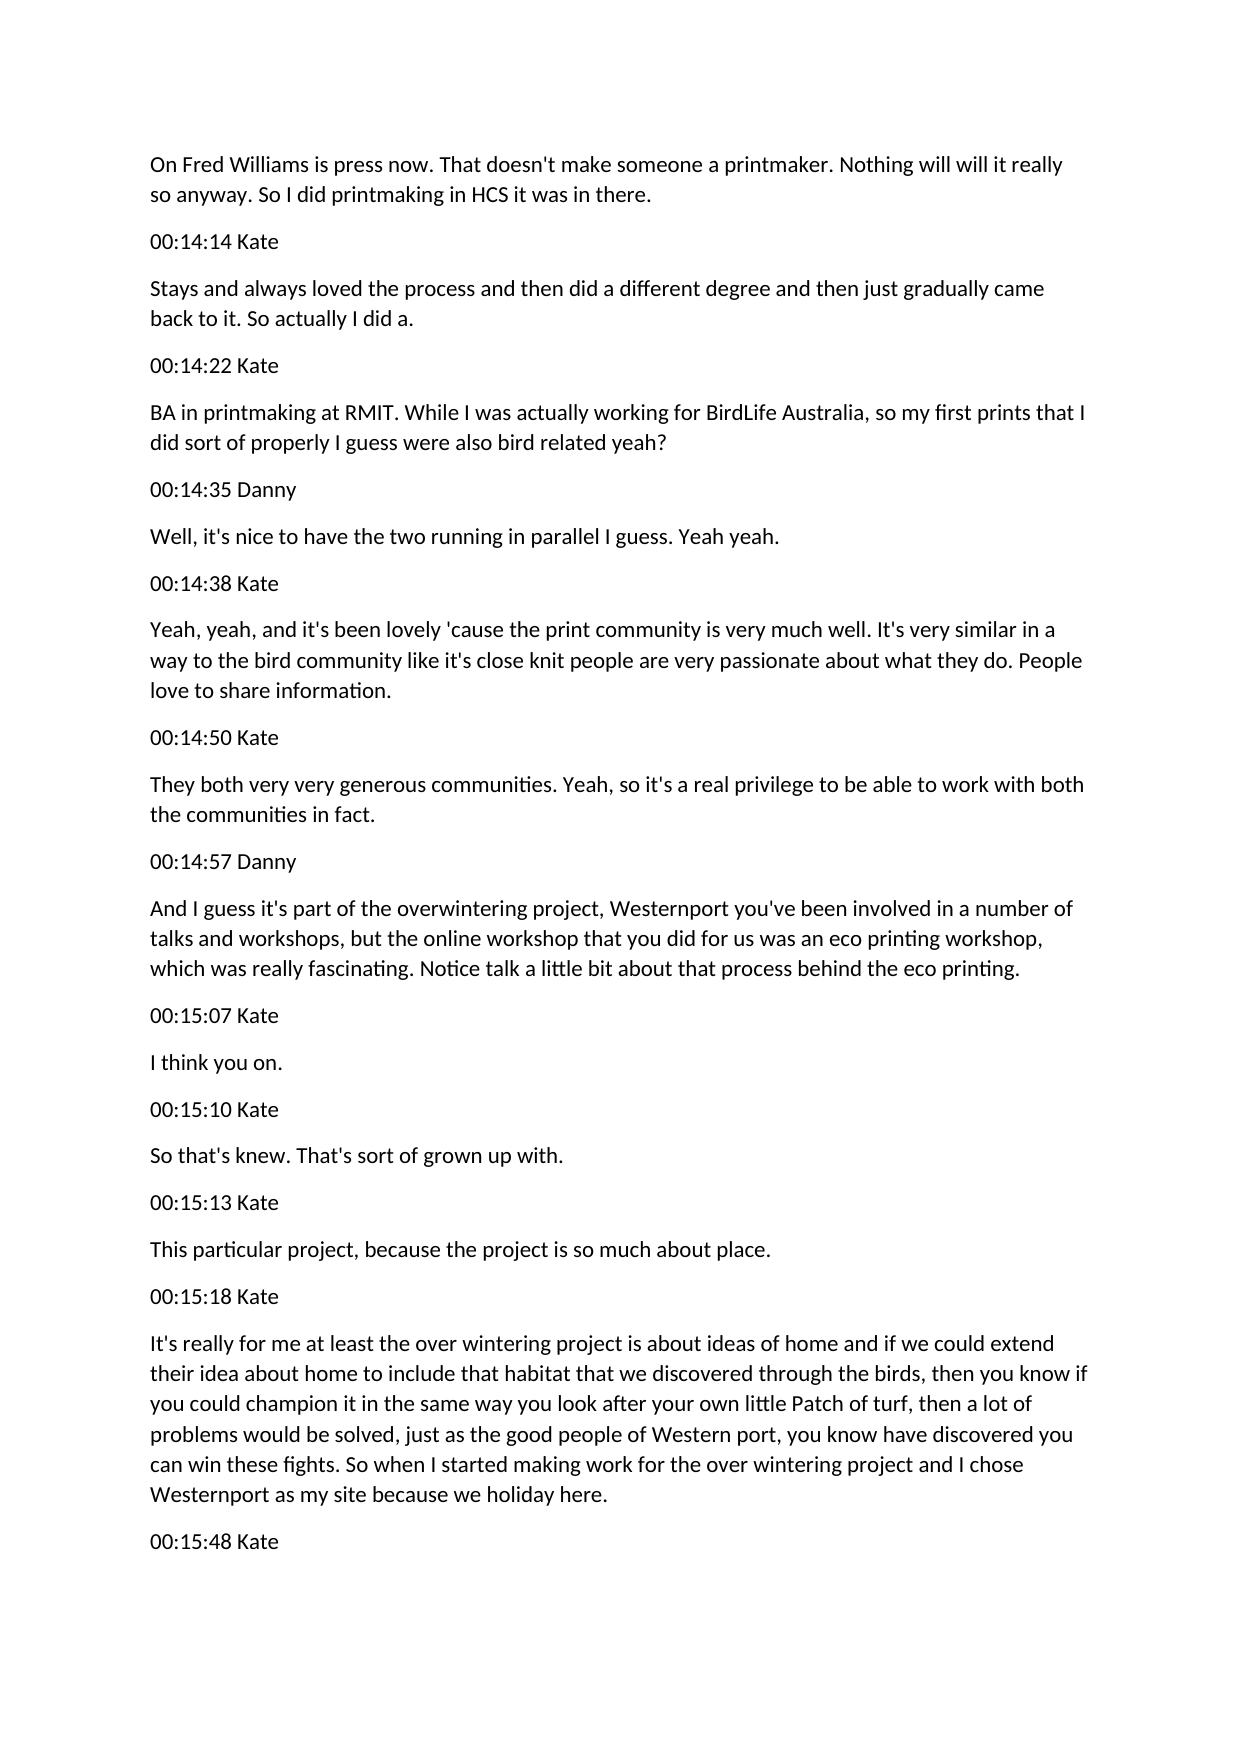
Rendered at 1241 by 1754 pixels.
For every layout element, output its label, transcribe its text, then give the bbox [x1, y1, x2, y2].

text Yeah, yeah, and it's been lovely 'cause the print community is very much well. It's very similar in a way to the bird community like it's close knit people are very passionate about what they do. People love to share information. [150, 616, 1090, 704]
text 00:15:10 Kate [150, 1095, 1090, 1123]
text 00:15:13 Kate [150, 1188, 1090, 1217]
text And I guess it's part of the overwintering project, Westernport you've been involved in a number of talks and workshops, but the online workshop that you did for us was an eco printing workshop, which was really fascinating. Notice talk a little bit about that process behind the eco printing. [150, 894, 1090, 982]
text 00:15:07 Kate [150, 1001, 1090, 1029]
text 00:14:35 Danny [150, 475, 1090, 503]
text BA in printmaking at RMIT. While I was actually working for BirdLife Australia, so my first prints that I did sort of properly I guess were also bird related yeah? [150, 398, 1090, 456]
text Well, it's nice to have the two running in parallel I guess. Yeah yeah. [150, 522, 1090, 550]
text 00:14:50 Kate [150, 723, 1090, 751]
text 00:14:22 Kate [150, 351, 1090, 379]
text 00:14:14 Kate [150, 227, 1090, 255]
text This particular project, because the project is so much about place. [150, 1235, 1090, 1263]
text Stays and always loved the process and then did a different degree and then just gradually came back to it. So actually I did a. [150, 274, 1090, 332]
text I think you on. [150, 1048, 1090, 1076]
text It's really for me at least the over wintering project is about ideas of home and if we could extend their idea about home to include that habitat that we discovered through the birds, then you know if you could champion it in the same way you look after your own little Patch of turf, then a lot of problems would be solved, just as the good people of Western port, you know have discovered you can win these fights. So when I started making work for the over wintering project and I chose Westernport as my site because we holiday here. [150, 1329, 1090, 1508]
text 00:15:18 Kate [150, 1282, 1090, 1310]
text 00:14:57 Danny [150, 847, 1090, 875]
text On Fred Williams is press now. That doesn't make someone a printmaker. Nothing will will it really so anyway. So I did printmaking in HCS it was in there. [150, 150, 1090, 208]
text So that's knew. That's sort of grown up with. [150, 1142, 1090, 1170]
text 00:15:48 Kate [150, 1527, 1090, 1555]
text 00:14:38 Kate [150, 569, 1090, 597]
text They both very very generous communities. Yeah, so it's a real privilege to be able to work with both the communities in fact. [150, 770, 1090, 828]
